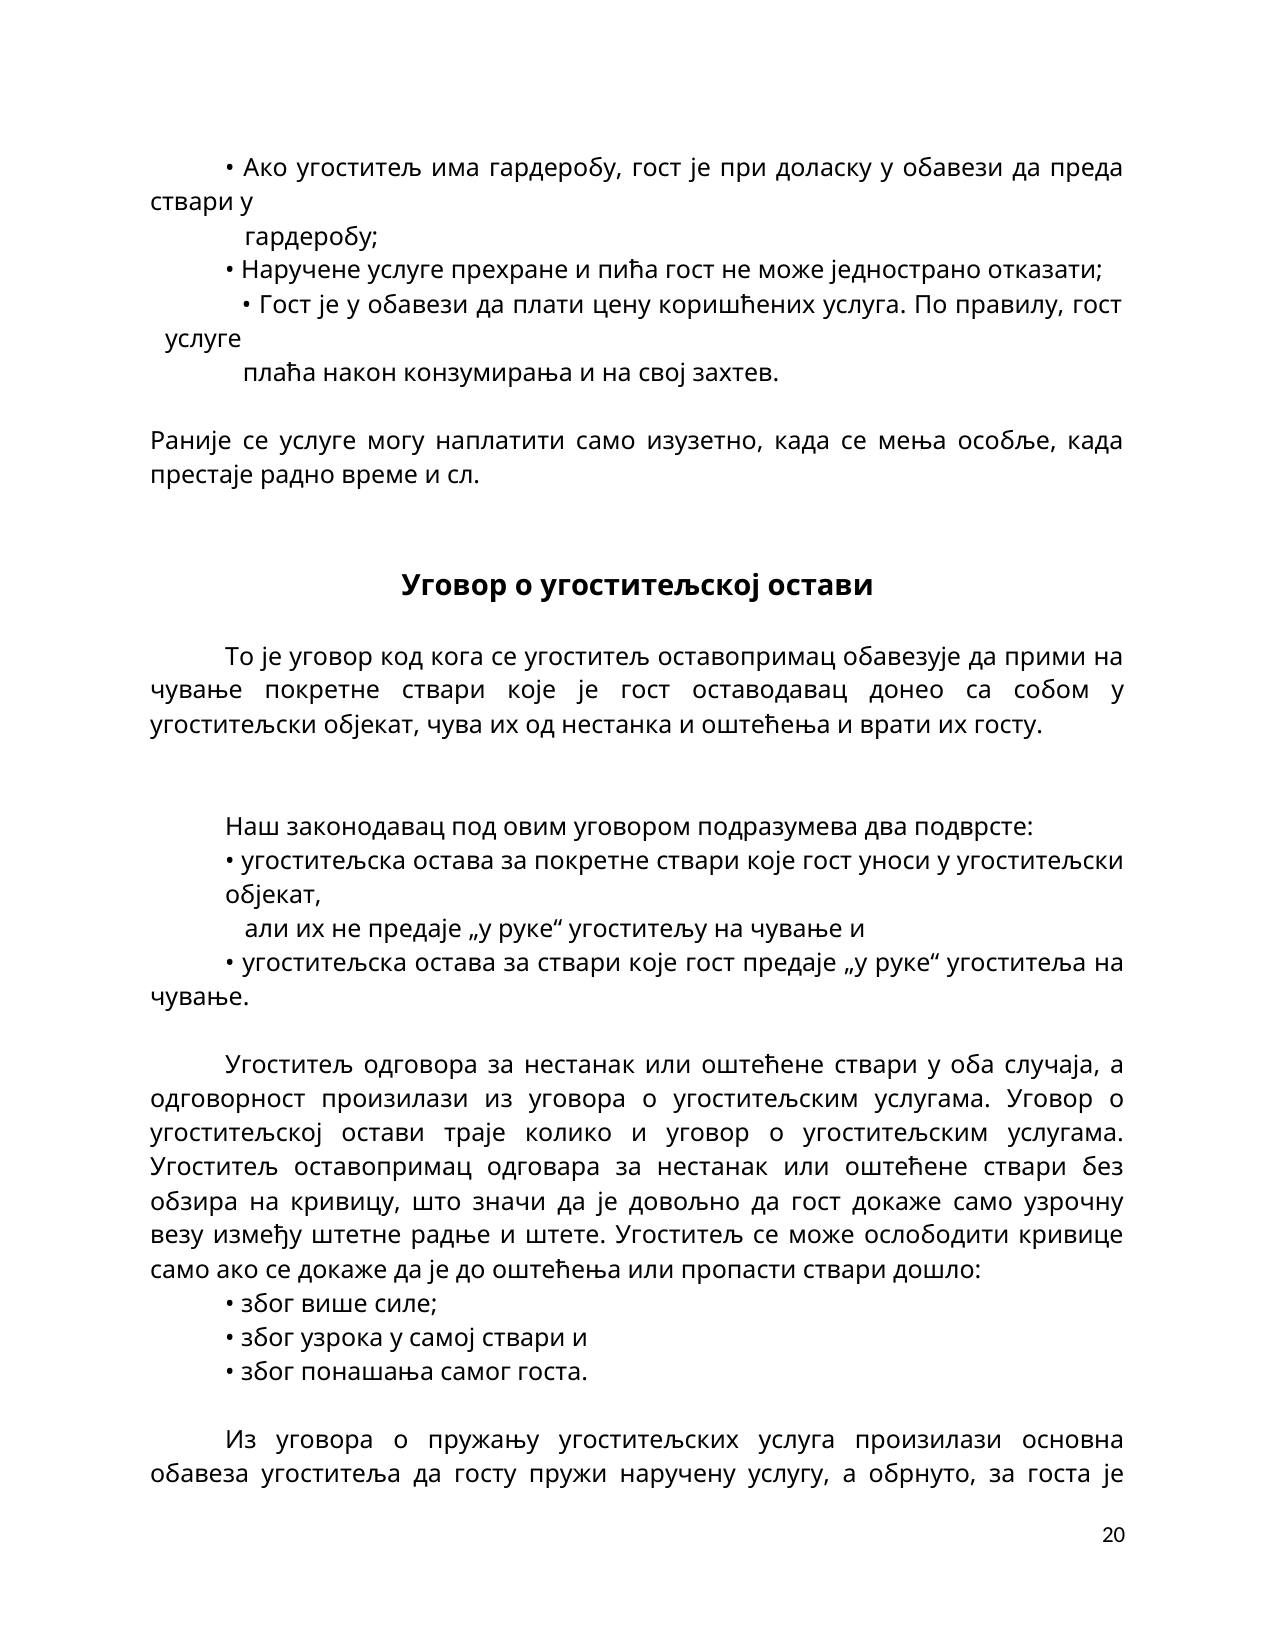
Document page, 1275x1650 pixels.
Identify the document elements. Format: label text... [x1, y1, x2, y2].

text Уговор о угоститељској остави [150, 564, 1125, 604]
text • угоститељска остава за ствари које гост предаје „у руке“ угоститеља на чување. [150, 945, 1125, 1013]
text гардеробу; [150, 218, 1125, 252]
text То је уговор код кога се угоститељ оставопримац обавезује да прими на чување покретне ствари које је гост оставодавац донео са собом у угоститељски објекат, чува их од нестанка и оштећења и врати их госту. [150, 638, 1125, 740]
text • због понашања самог госта. [150, 1353, 1125, 1387]
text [150, 1422, 1125, 1490]
text али их не предаје „у руке“ угоститељу на чување и [225, 911, 1125, 945]
text • Наручене услуге прехране и пића гост не може једнострано отказати; [150, 252, 1125, 286]
text Угоститељ одговора за нестанак или оштећене ствари у оба случаја, а одговорност произилази из уговора о угоститељским услугама. Уговор о угоститељској остави траје колико и уговор о угоститељским услугама. Угоститељ оставопримац одговара за нестанак или оштећене ствари без обзира на кривицу, што значи да је довољно да гост докаже само узрочну везу између штетне радње и штете. Угоститељ се може ослободити кривице само ако се докаже да је до оштећења или пропасти ствари дошло: [150, 1047, 1125, 1285]
text плаћа након конзумирања и на свој захтев. [165, 354, 1125, 388]
text • због више силе; [150, 1285, 1125, 1319]
text • Гост је у обавези да плати цену коришћених услуга. По правилу, гост услуге [165, 286, 1125, 354]
text • Ако угоститељ има гардеробу, гост је при доласку у обавези да преда ствари у [150, 150, 1125, 218]
text • угоститељска остава за покретне ствари које гост уноси у угоститељски објекат, [225, 842, 1125, 911]
text Наш законодавац под овим уговором подразумева два подврсте: [150, 808, 1125, 842]
text Раније се услуге могу наплатити само изузетно, када се мења особље, када престаје радно време и сл. [150, 422, 1125, 491]
text • због узрока у самој ствари и [150, 1319, 1125, 1353]
